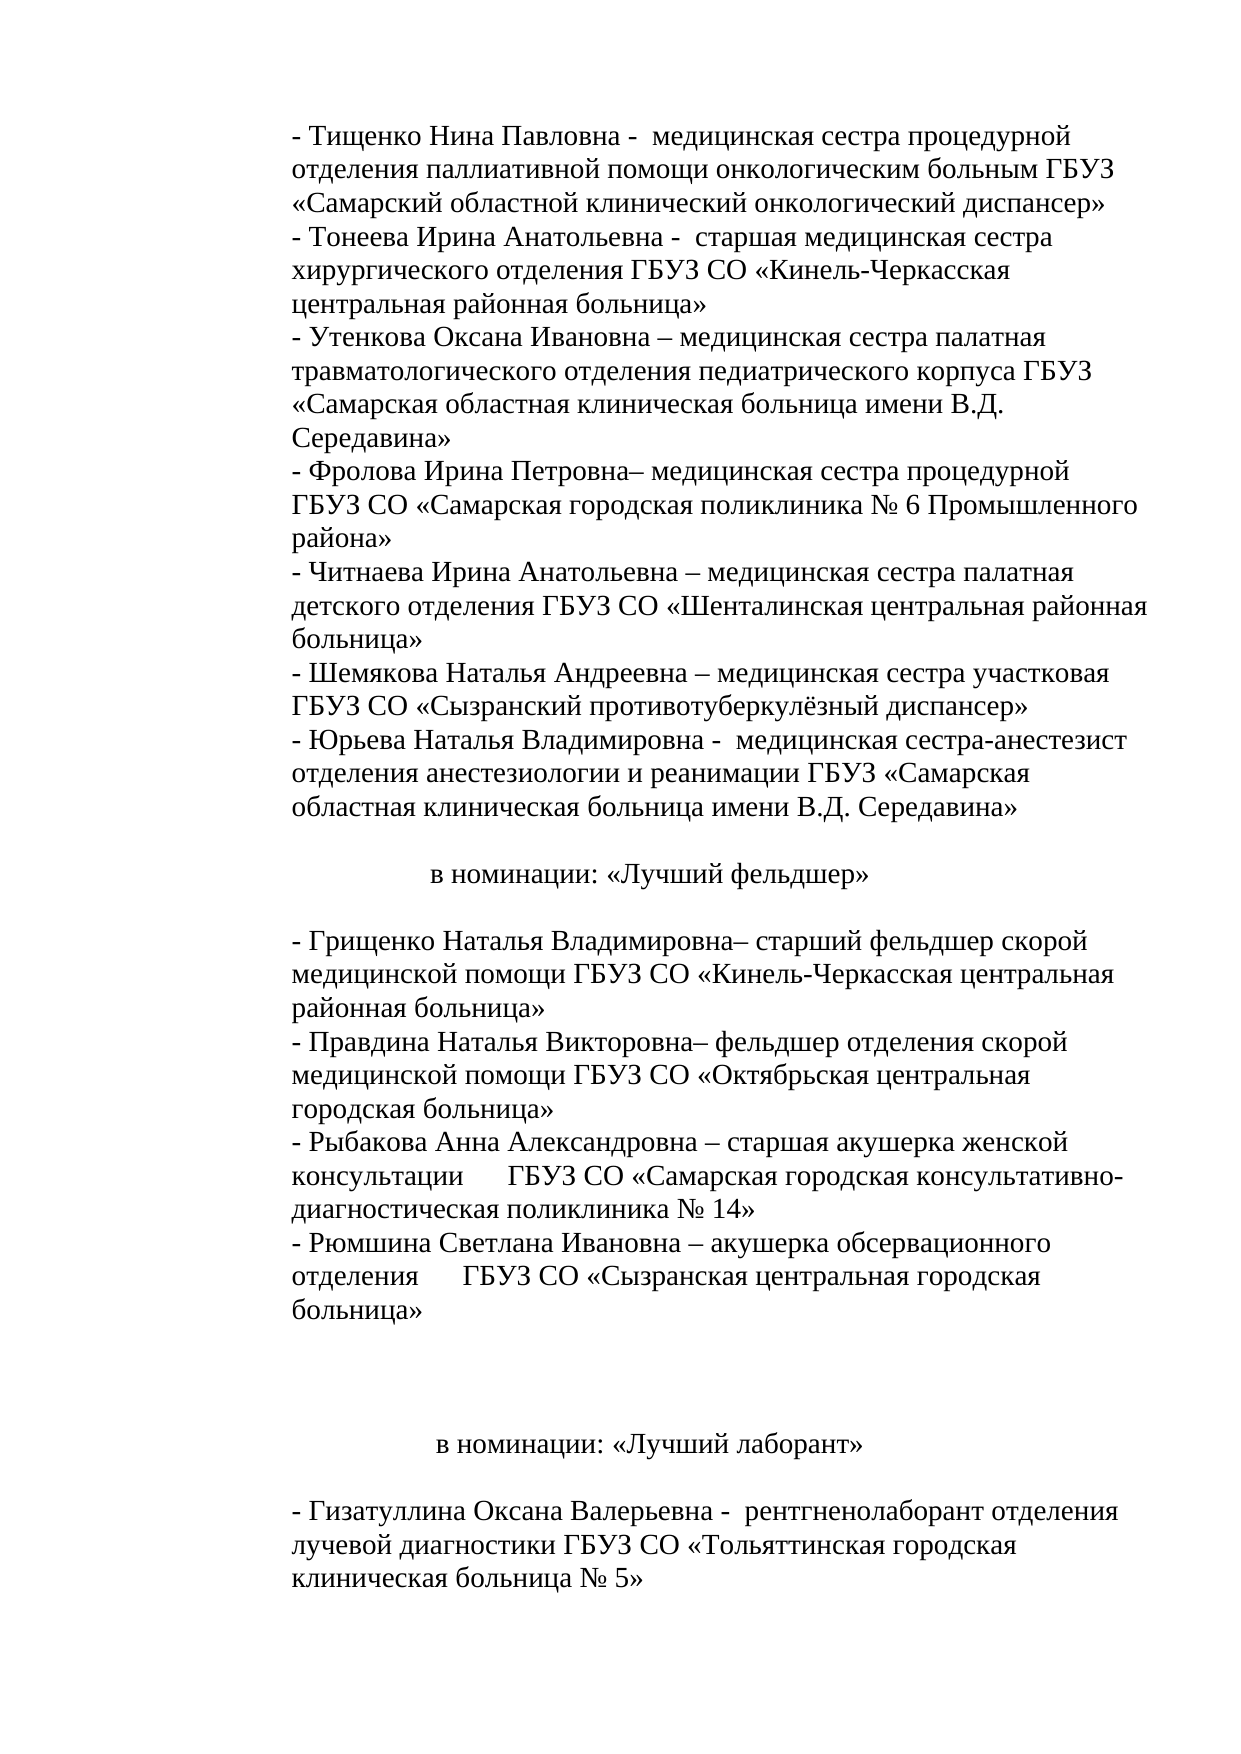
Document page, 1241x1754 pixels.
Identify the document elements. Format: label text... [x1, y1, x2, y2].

text - Юрьева Наталья Владимировна - медицинская сестра-анестезист отделения анестезиологии и реанимации ГБУЗ «Самарская областная клиническая больница имени В.Д. Середавина» [291, 722, 1152, 822]
text - Рюмшина Светлана Ивановна – акушерка обсервационного отделения ГБУЗ СО «Сызранская центральная городская больница» [291, 1225, 1152, 1326]
text - Грищенко Наталья Владимировна– старший фельдшер скорой медицинской помощи ГБУЗ СО «Кинель-Черкасская центральная районная больница» [291, 923, 1152, 1024]
text - Гизатуллина Оксана Валерьевна - рентгненолаборант отделения лучевой диагностики ГБУЗ СО «Тольяттинская городская клиническая больница № 5» [291, 1493, 1152, 1594]
text - Читнаева Ирина Анатольевна – медицинская сестра палатная детского отделения ГБУЗ СО «Шенталинская центральная районная больница» [291, 554, 1152, 655]
text - Правдина Наталья Викторовна– фельдшер отделения скорой медицинской помощи ГБУЗ СО «Октябрьская центральная городская больница» [291, 1024, 1152, 1124]
text - Тонеева Ирина Анатольевна - старшая медицинская сестра хирургического отделения ГБУЗ СО «Кинель-Черкасская центральная районная больница» [291, 219, 1152, 319]
text - Фролова Ирина Петровна– медицинская сестра процедурной ГБУЗ СО «Самарская городская поликлиника № 6 Промышленного района» [291, 453, 1152, 554]
text в номинации: «Лучший фельдшер» [148, 856, 1152, 889]
text - Шемякова Наталья Андреевна – медицинская сестра участковая ГБУЗ СО «Сызранский противотуберкулёзный диспансер» [291, 655, 1152, 722]
text - Рыбакова Анна Александровна – старшая акушерка женской консультации ГБУЗ СО «Самарская городская консультативно-диагностическая поликлиника № 14» [291, 1124, 1152, 1225]
text - Утенкова Оксана Ивановна – медицинская сестра палатная травматологического отделения педиатрического корпуса ГБУЗ «Самарская областная клиническая больница имени В.Д. Середавина» [291, 319, 1152, 453]
text в номинации: «Лучший лаборант» [148, 1426, 1152, 1460]
text - Тищенко Нина Павловна - медицинская сестра процедурной отделения паллиативной помощи онкологическим больным ГБУЗ «Самарский областной клинический онкологический диспансер» [291, 118, 1152, 219]
